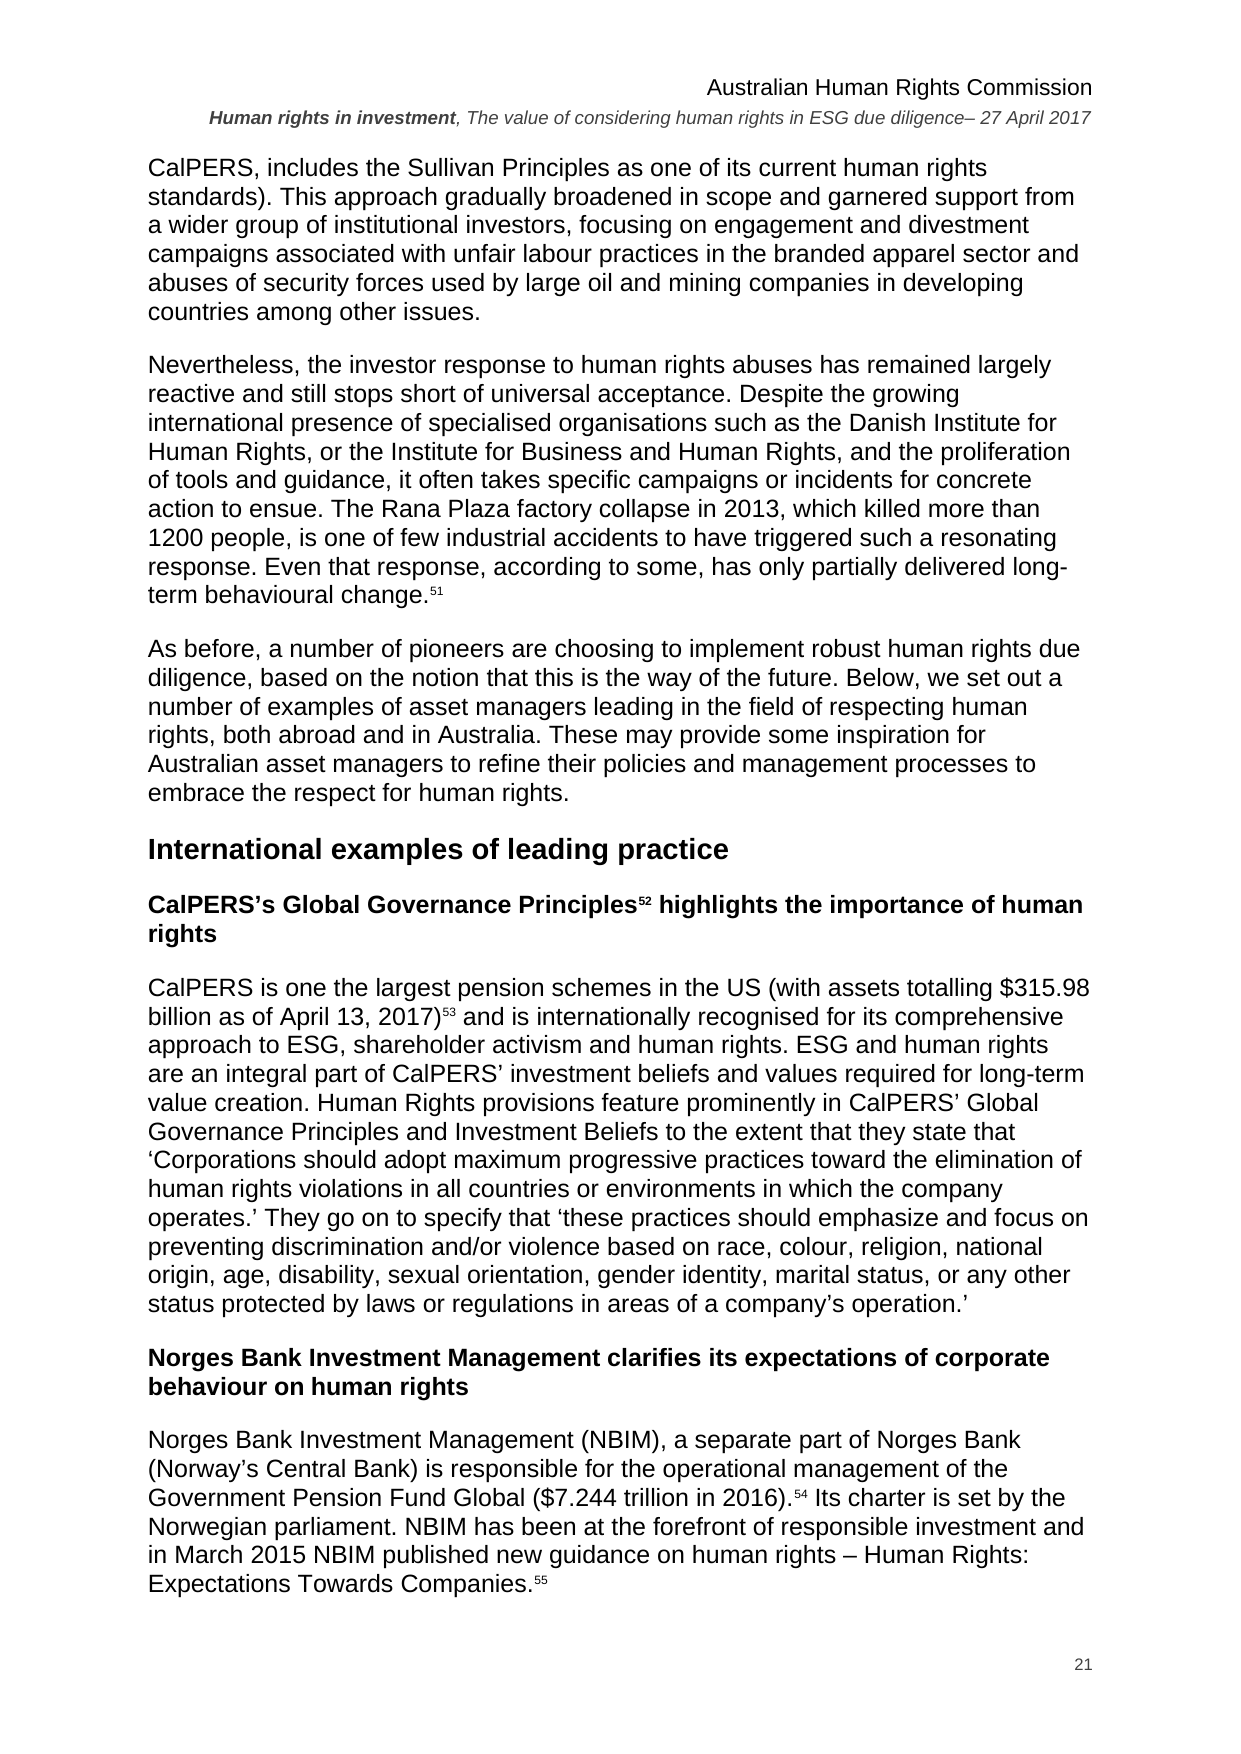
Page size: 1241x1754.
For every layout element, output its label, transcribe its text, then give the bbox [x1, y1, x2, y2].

text Norges Bank Investment Management clarifies its expectations of corporate behaviour on human rights [148, 1343, 1092, 1400]
text CalPERS is one the largest pension schemes in the US (with assets totalling $315.98 billion as of April 13, 2017) and is internationally recognised for its comprehensive approach to ESG, shareholder activism and human rights. ESG and human rights are an integral part of CalPERS’ investment beliefs and values required for long-term value creation. Human Rights provisions feature prominently in CalPERS’ Global Governance Principles and Investment Beliefs to the extent that they state that ‘Corporations should adopt maximum progressive practices toward the elimination of human rights violations in all countries or environments in which the company operates.’ They go on to specify that ‘these practices should emphasize and focus on preventing discrimination and/or violence based on race, colour, religion, national origin, age, disability, sexual orientation, gender identity, marital status, or any other status protected by laws or regulations in areas of a company’s operation.’ [148, 973, 1092, 1318]
text Norges Bank Investment Management (NBIM), a separate part of Norges Bank (Norway’s Central Bank) is responsible for the operational management of the Government Pension Fund Global ($7.244 trillion in 2016). Its charter is set by the Norwegian parliament. NBIM has been at the forefront of responsible investment and in March 2015 NBIM published new guidance on human rights – Human Rights: Expectations Towards Companies. [148, 1425, 1092, 1598]
text As before, a number of pioneers are choosing to implement robust human rights due diligence, based on the notion that this is the way of the future. Below, we set out a number of examples of asset managers leading in the field of respecting human rights, both abroad and in Australia. These may provide some inspiration for Australian asset managers to refine their policies and management processes to embrace the respect for human rights. [148, 634, 1092, 807]
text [148, 153, 1092, 326]
text CalPERS’s Global Governance Principles highlights the importance of human rights [148, 890, 1092, 948]
text Nevertheless, the investor response to human rights abuses has remained largely reactive and still stops short of universal acceptance. Despite the growing international presence of specialised organisations such as the Danish Institute for Human Rights, or the Institute for Business and Human Rights, and the proliferation of tools and guidance, it often takes specific campaigns or incidents for concrete action to ensue. The Rana Plaza factory collapse in 2013, which killed more than 1200 people, is one of few industrial accidents to have triggered such a resonating response. Even that response, according to some, has only partially delivered long-term behavioural change. [148, 351, 1092, 609]
text International examples of leading practice [148, 832, 1092, 865]
